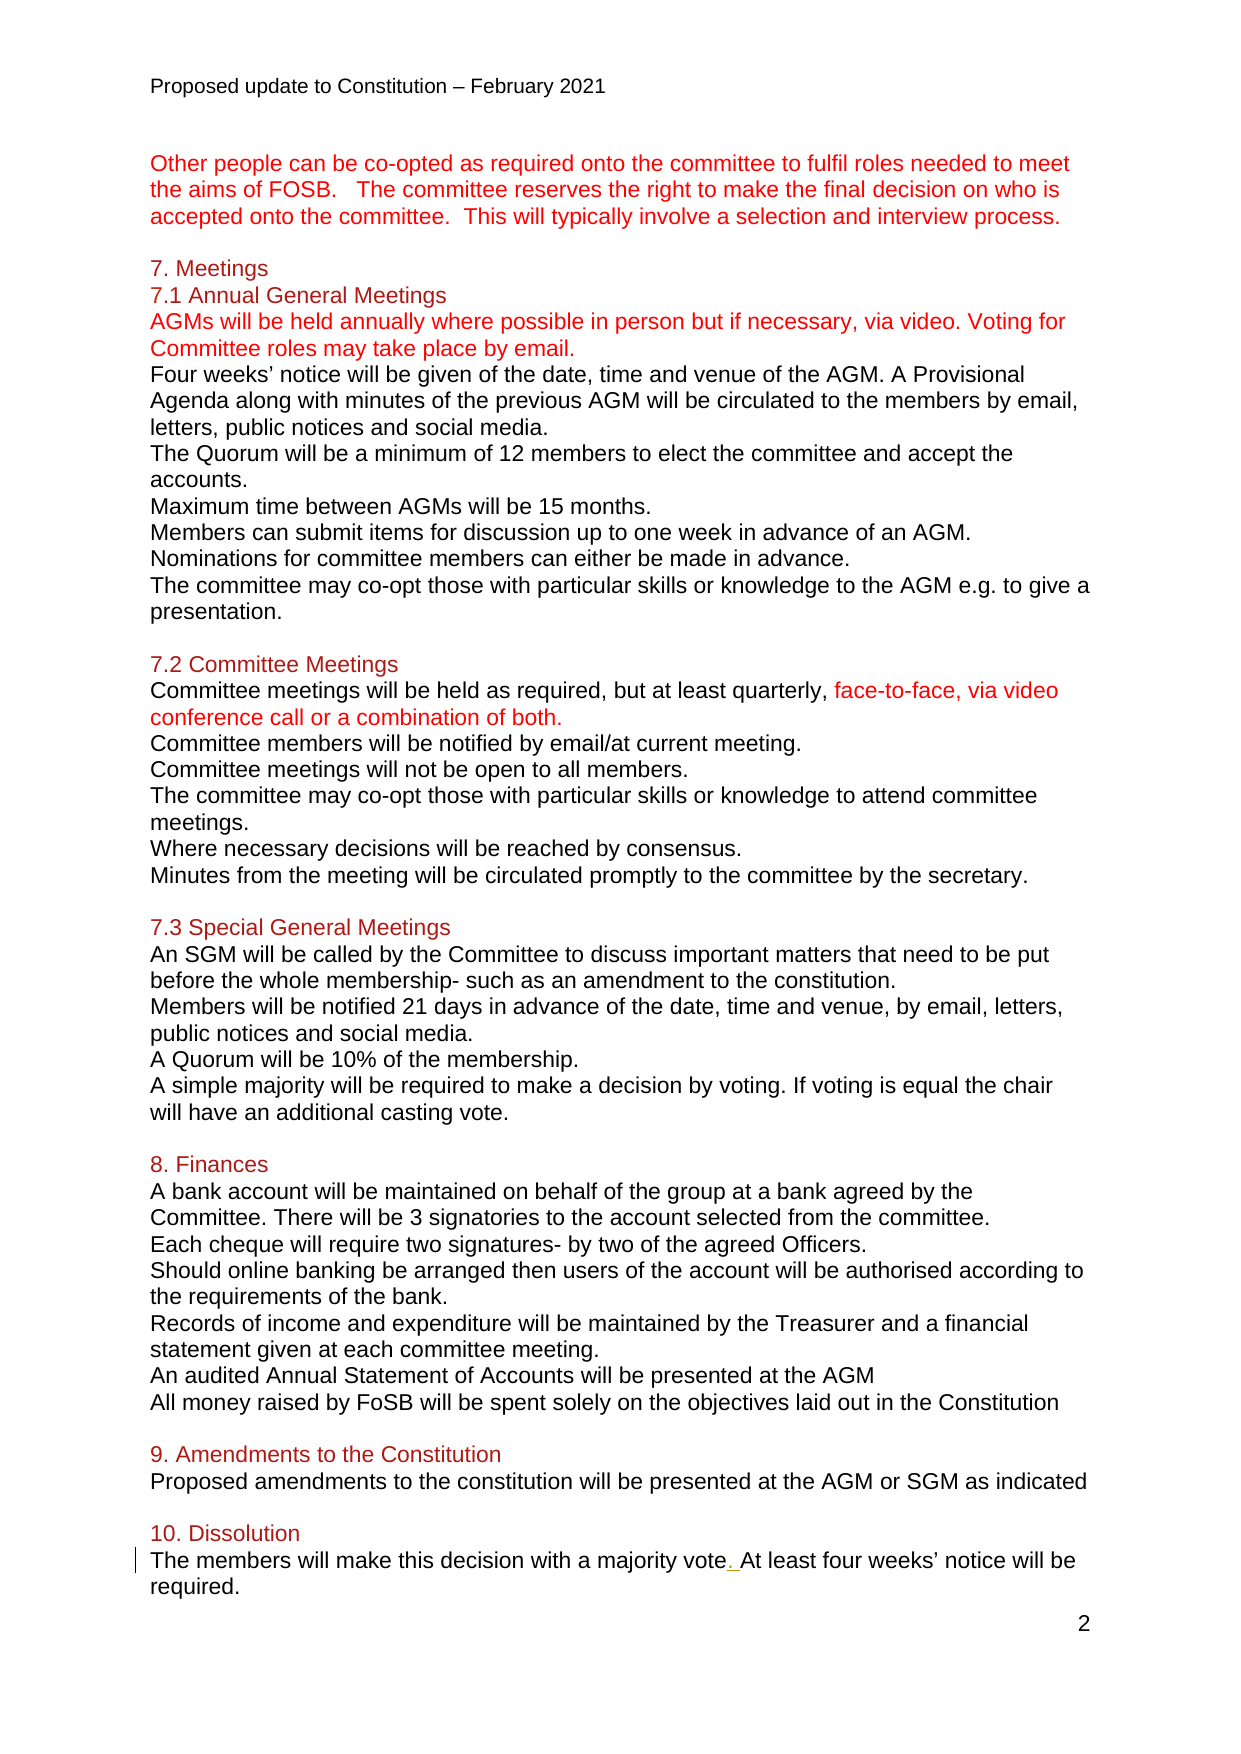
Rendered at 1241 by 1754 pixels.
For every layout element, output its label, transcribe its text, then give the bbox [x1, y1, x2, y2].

text Members can submit items for discussion up to one week in advance of an AGM. [150, 519, 1090, 545]
text A simple majority will be required to make a decision by voting. If voting is equal the chair will have an additional casting vote. [150, 1072, 1090, 1125]
subtitle 8. Finances [150, 1151, 1090, 1178]
text Each cheque will require two signatures- by two of the agreed Officers. [150, 1231, 1090, 1257]
subtitle 7.2 Committee Meetings [150, 651, 1090, 677]
text Records of income and expenditure will be maintained by the Treasurer and a financial statement given at each committee meeting. [150, 1309, 1090, 1362]
text An SGM will be called by the Committee to discuss important matters that need to be put before the whole membership- such as an amendment to the constitution. [150, 941, 1090, 993]
text The Quorum will be a minimum of 12 members to elect the committee and accept the accounts. [150, 440, 1090, 493]
subtitle 7. Meetings [150, 255, 1090, 282]
text Committee members will be notified by email/at current meeting. [150, 730, 1090, 756]
text The committee may co-opt those with particular skills or knowledge to attend committee meetings. [150, 782, 1090, 835]
text Should online banking be arranged then users of the account will be authorised according to the requirements of the bank. [150, 1257, 1090, 1309]
text The members will make this decision with a majority voteAt least four weeks’ notice will be required. [150, 1547, 1090, 1599]
text Committee meetings will not be open to all members. [150, 756, 1090, 782]
text An audited Annual Statement of Accounts will be presented at the AGM [150, 1362, 1090, 1389]
text Maximum time between AGMs will be 15 months. [150, 493, 1090, 519]
text Where necessary decisions will be reached by consensus. [150, 835, 1090, 862]
subtitle 7.1 Annual General Meetings [150, 282, 1090, 308]
text Proposed amendments to the constitution will be presented at the AGM or SGM as indicated [150, 1468, 1090, 1494]
text The committee may co-opt those with particular skills or knowledge to the AGM e.g. to give a presentation. [150, 572, 1090, 624]
text Members will be notified 21 days in advance of the date, time and venue, by email, letters, public notices and social media. [150, 993, 1090, 1046]
text A Quorum will be 10% of the membership. [150, 1046, 1090, 1072]
text Other people can be co-opted as required onto the committee to fulfil roles needed to meet the aims of FOSB. The committee reserves the right to make the final decision on who is accepted onto the committee. This will typically involve a selection and interview process. [150, 150, 1090, 229]
text Minutes from the meeting will be circulated promptly to the committee by the secretary. [150, 862, 1090, 888]
subtitle 10. Dissolution [150, 1520, 1090, 1547]
text All money raised by FoSB will be spent solely on the objectives laid out in the Constitution [150, 1389, 1090, 1415]
text AGMs will be held annually where possible in person but if necessary, via video. Voting for Committee roles may take place by email. [150, 308, 1090, 361]
text Nominations for committee members can either be made in advance. [150, 545, 1090, 572]
subtitle 9. Amendments to the Constitution [150, 1441, 1090, 1468]
text 7.3 Special General Meetings [150, 914, 1090, 941]
text Four weeks’ notice will be given of the date, time and venue of the AGM. A Provisional Agenda along with minutes of the previous AGM will be circulated to the members by email, letters, public notices and social media. [150, 361, 1090, 440]
text Committee meetings will be held as required, but at least quarterly, face-to-face, via video conference call or a combination of both. [150, 677, 1090, 730]
text A bank account will be maintained on behalf of the group at a bank agreed by the Committee. There will be 3 signatories to the account selected from the committee. [150, 1178, 1090, 1231]
